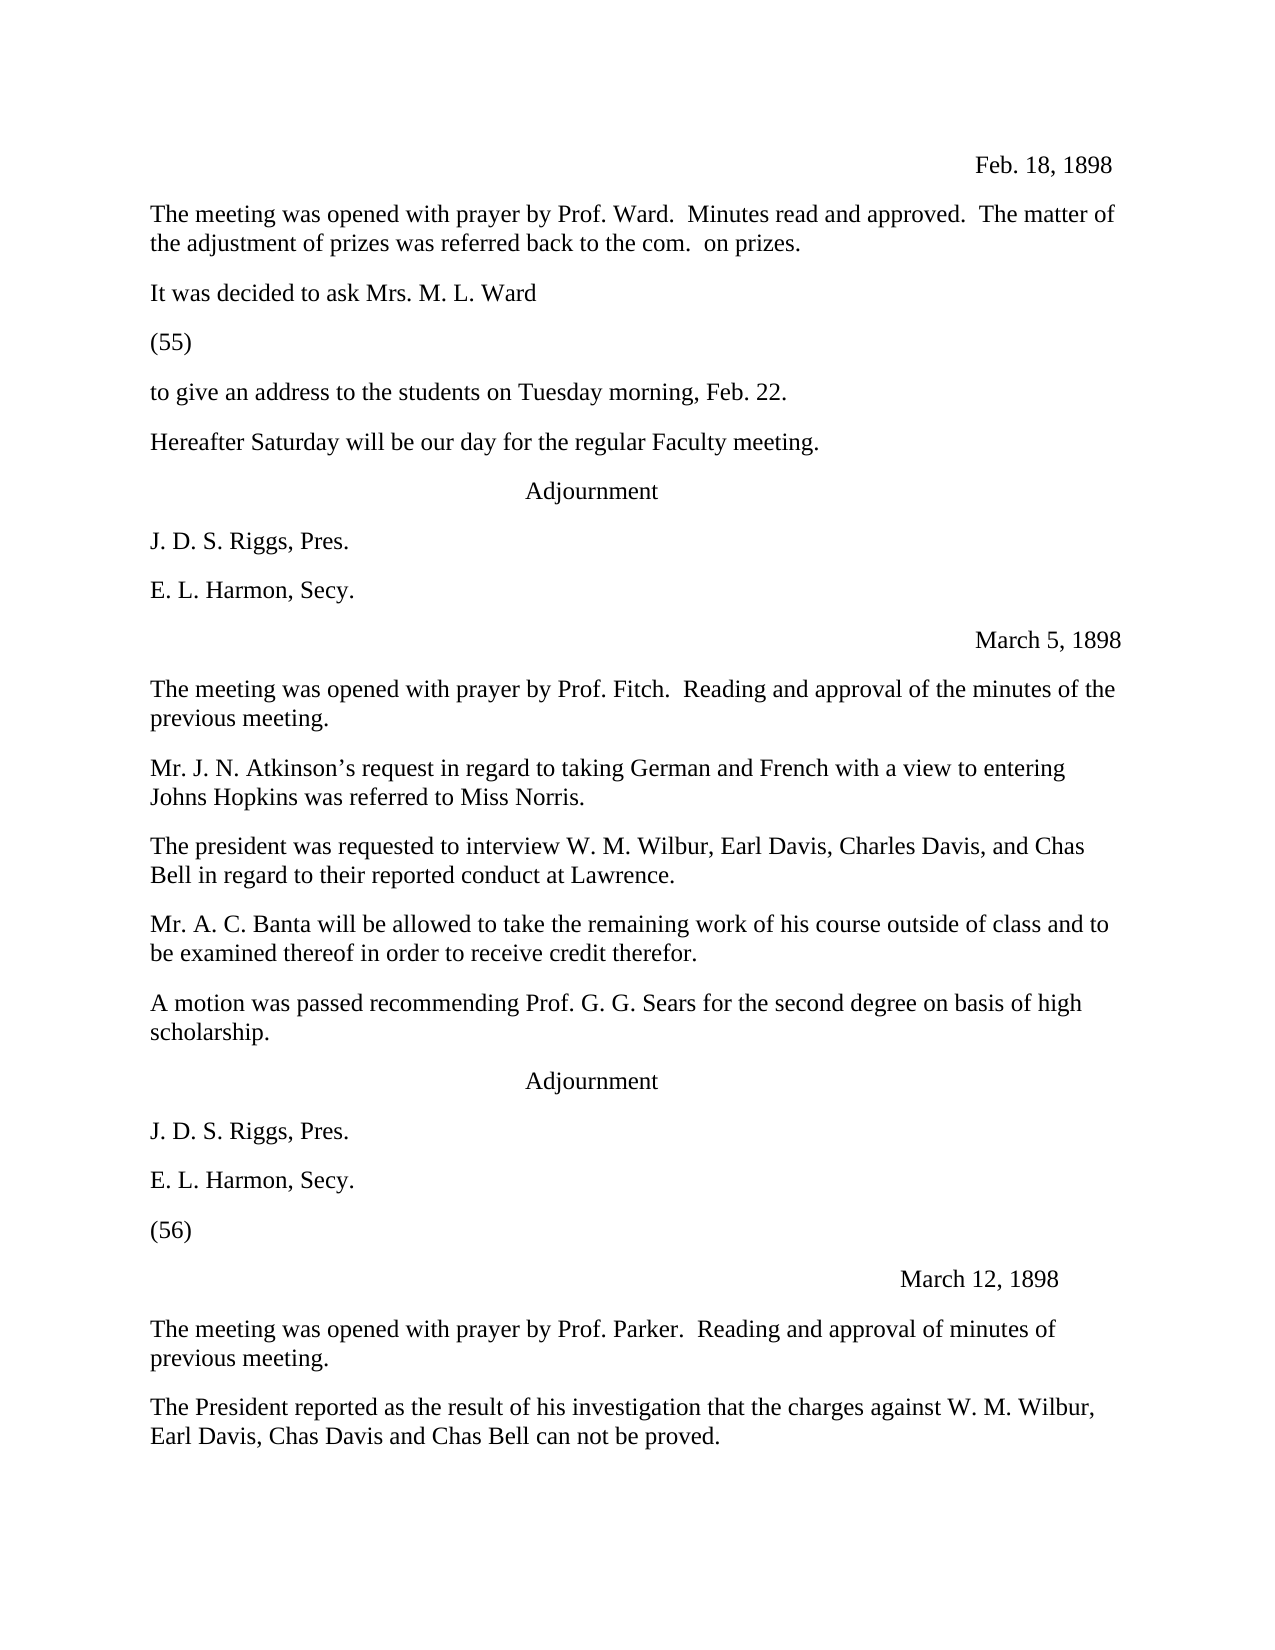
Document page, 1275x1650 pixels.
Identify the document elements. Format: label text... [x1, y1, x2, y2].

text Hereafter Saturday will be our day for the regular Faculty meeting. [150, 427, 1125, 455]
text (56) [150, 1215, 1125, 1244]
text J. D. S. Riggs, Pres. [150, 526, 1125, 554]
text E. L. Harmon, Secy. [150, 575, 1125, 604]
text to give an address to the students on Tuesday morning, Feb. 22. [150, 377, 1125, 406]
text A motion was passed recommending Prof. G. G. Sears for the second degree on basis of high scholarship. [150, 988, 1125, 1045]
text The meeting was opened with prayer by Prof. Ward. Minutes read and approved. The matter of the adjustment of prizes was referred back to the com. on prizes. [150, 199, 1125, 257]
text March 12, 1898 [900, 1264, 1125, 1293]
text Adjournment [150, 476, 1125, 505]
text Feb. 18, 1898 [900, 150, 1125, 179]
text (55) [150, 327, 1125, 356]
text The meeting was opened with prayer by Prof. Parker. Reading and approval of minutes of previous meeting. [150, 1314, 1125, 1372]
text The meeting was opened with prayer by Prof. Fitch. Reading and approval of the minutes of the previous meeting. [150, 674, 1125, 732]
text It was decided to ask Mrs. M. L. Ward [150, 278, 1125, 307]
text March 5, 1898 [900, 625, 1125, 654]
text E. L. Harmon, Secy. [150, 1165, 1125, 1194]
text The President reported as the result of his investigation that the charges against W. M. Wilbur, Earl Davis, Chas Davis and Chas Bell can not be proved. [150, 1392, 1125, 1450]
text J. D. S. Riggs, Pres. [150, 1116, 1125, 1144]
text The president was requested to interview W. M. Wilbur, Earl Davis, Charles Davis, and Chas Bell in regard to their reported conduct at Lawrence. [150, 831, 1125, 889]
text Mr. A. C. Banta will be allowed to take the remaining work of his course outside of class and to be examined thereof in order to receive credit therefor. [150, 909, 1125, 967]
text Mr. J. N. Atkinson’s request in regard to taking German and French with a view to entering Johns Hopkins was referred to Miss Norris. [150, 753, 1125, 810]
text Adjournment [150, 1066, 1125, 1095]
